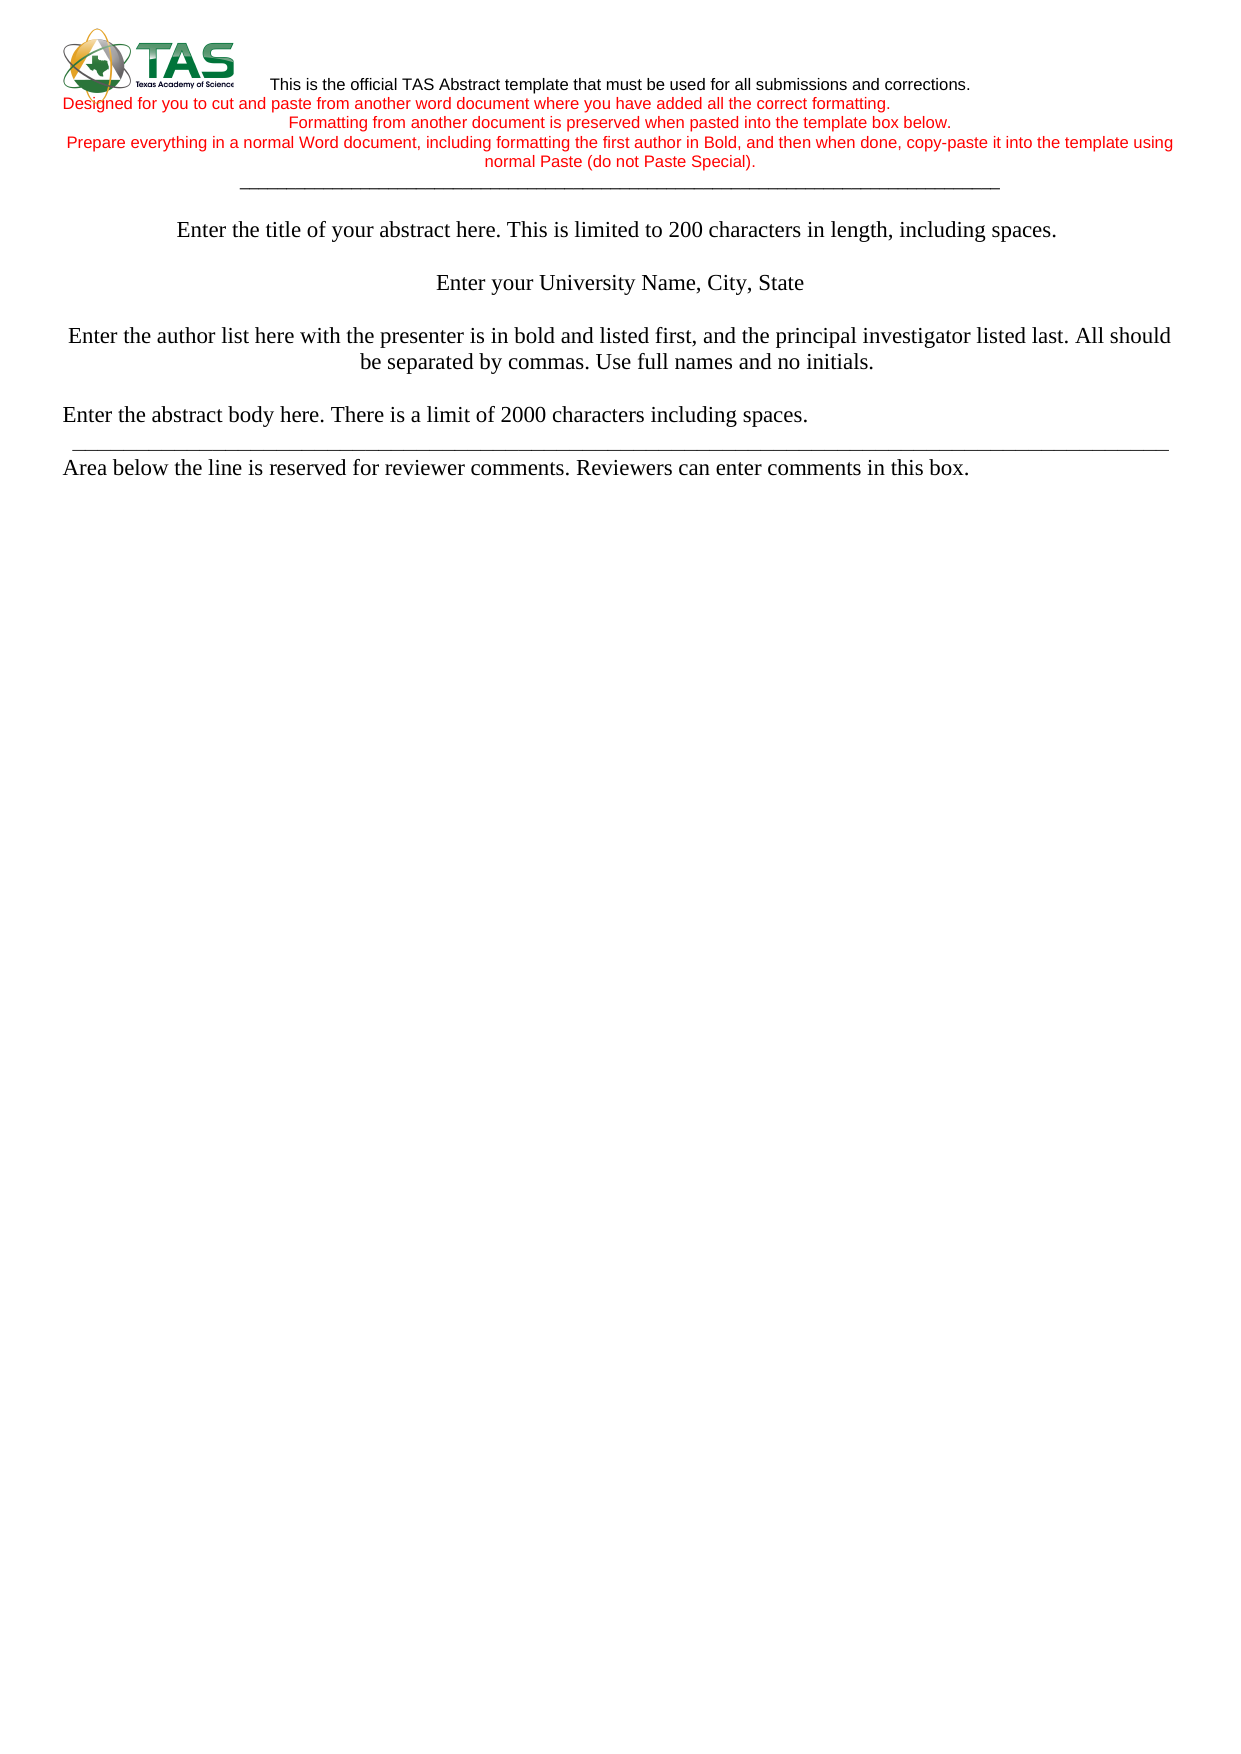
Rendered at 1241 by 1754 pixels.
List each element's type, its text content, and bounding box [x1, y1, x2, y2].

picture [61, 26, 234, 105]
text ______________________________________________________________________________________ [62, 427, 1178, 453]
